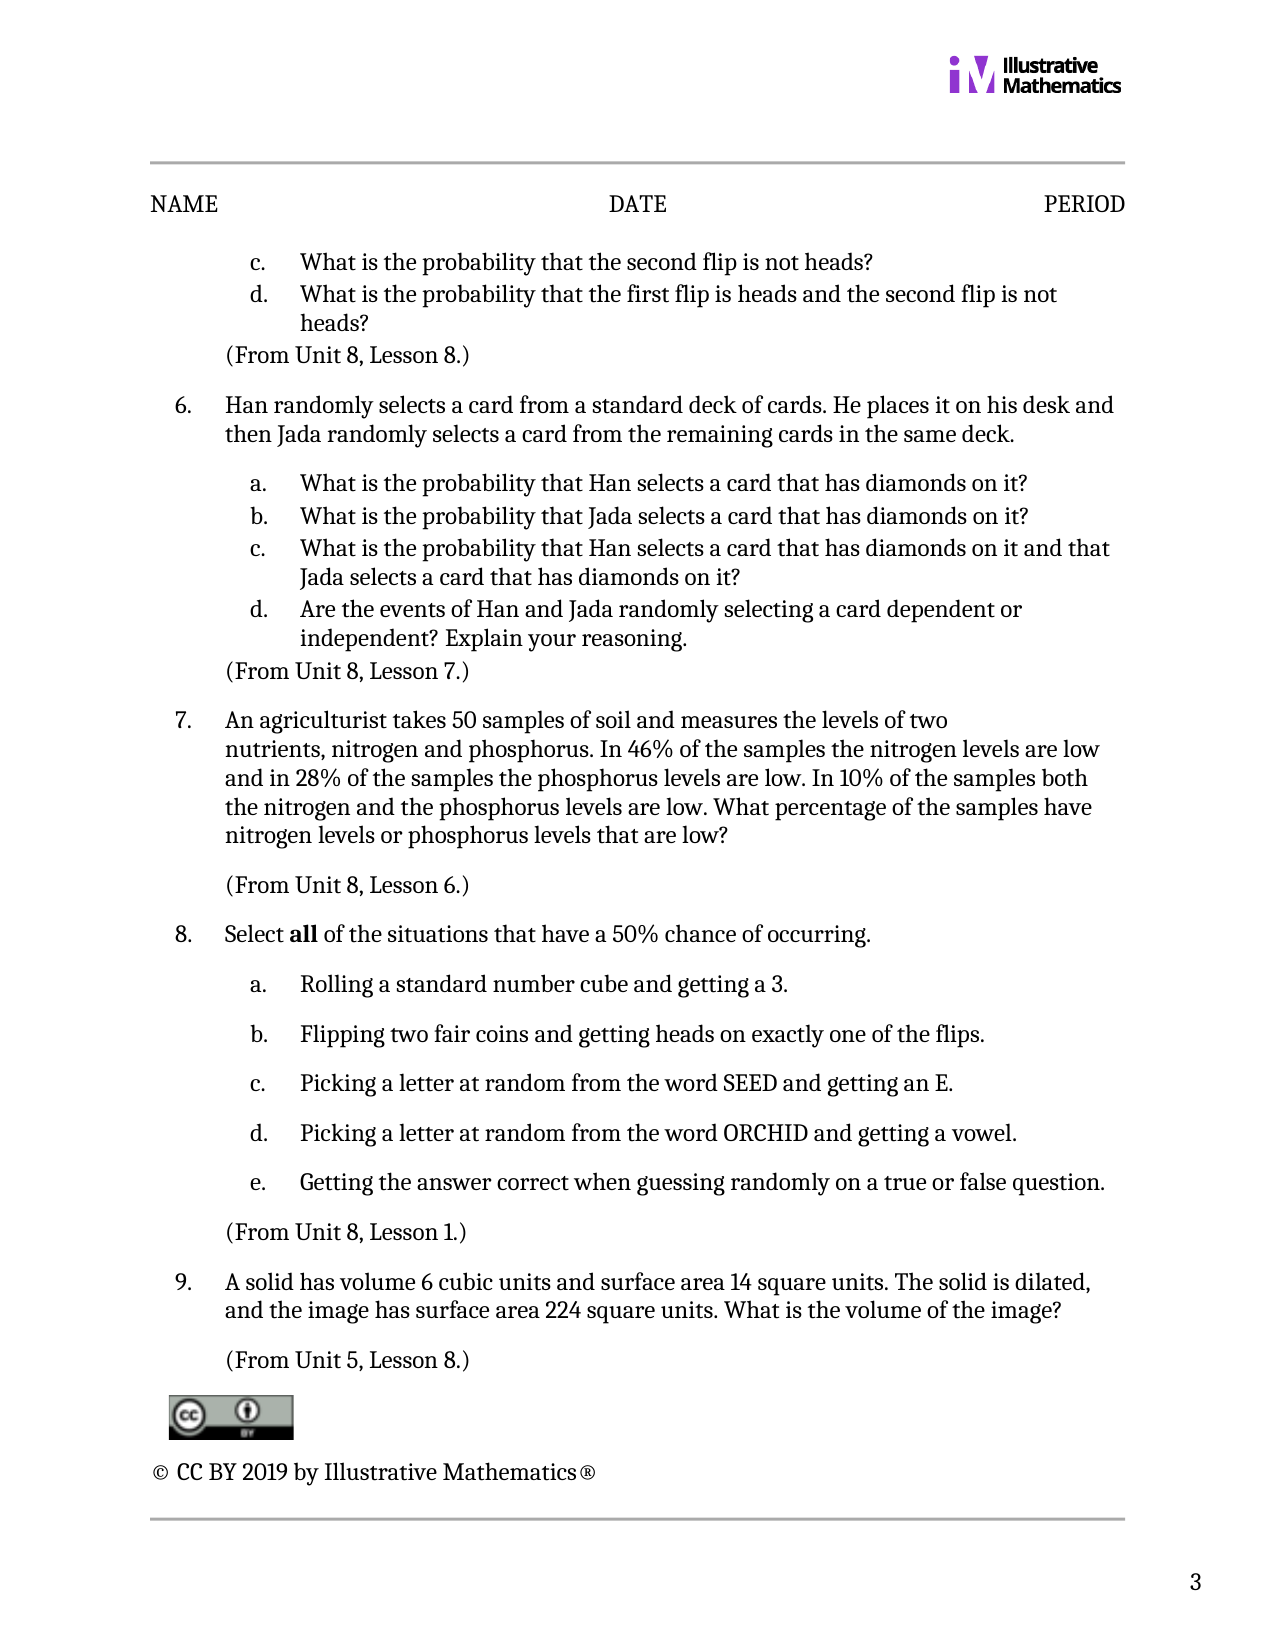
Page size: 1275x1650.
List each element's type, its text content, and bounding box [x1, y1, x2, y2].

list Picking a letter at random from the word SEED and getting an E. [250, 1069, 1125, 1098]
list Select all of the situations that have a 50% chance of occurring. [175, 920, 1125, 949]
list Han randomly selects a card from a standard deck of cards. He places it on his desk and then Jada randomly selects a card from the remaining cards in the same deck. [175, 391, 1125, 448]
list A solid has volume 6 cubic units and surface area 14 square units. The solid is dilated, and the image has surface area 224 square units. What is the volume of the image? [175, 1267, 1125, 1325]
picture [949, 55, 1121, 93]
list What is the probability that the first flip is heads and the second flip is not heads? [250, 280, 1125, 337]
list Rolling a standard number cube and getting a 3. [250, 970, 1125, 999]
list What is the probability that Jada selects a card that has diamonds on it? [250, 502, 1125, 530]
list (From Unit 8, Lesson 1.) [175, 1218, 1125, 1247]
list What is the probability that Han selects a card that has diamonds on it? [250, 469, 1125, 498]
list An agriculturist takes 50 samples of soil and measures the levels of two nutrients, nitrogen and phosphorus. In 46% of the samples the nitrogen levels are low and in 28% of the samples the phosphorus levels are low. In 10% of the samples both the nitrogen and the phosphorus levels are low. What percentage of the samples have nitrogen levels or phosphorus levels that are low? [175, 706, 1125, 850]
list What is the probability that Han selects a card that has diamonds on it and that Jada selects a card that has diamonds on it? [250, 534, 1125, 592]
list Getting the answer correct when guessing randomly on a true or false question. [250, 1168, 1125, 1197]
list (From Unit 8, Lesson 7.) [175, 657, 1125, 685]
list Picking a letter at random from the word ORCHID and getting a vowel. [250, 1119, 1125, 1147]
picture [168, 1395, 294, 1440]
list What is the probability that the second flip is not heads? [250, 247, 1125, 276]
list (From Unit 5, Lesson 8.) [175, 1346, 1125, 1374]
list Are the events of Han and Jada randomly selecting a card dependent or independent? Explain your reasoning. [250, 595, 1125, 653]
text © CC BY 2019 by Illustrative Mathematics® [150, 1458, 1125, 1487]
list Flipping two fair coins and getting heads on exactly one of the flips. [250, 1019, 1125, 1048]
list (From Unit 8, Lesson 6.) [175, 871, 1125, 899]
list (From Unit 8, Lesson 8.) [175, 341, 1125, 370]
